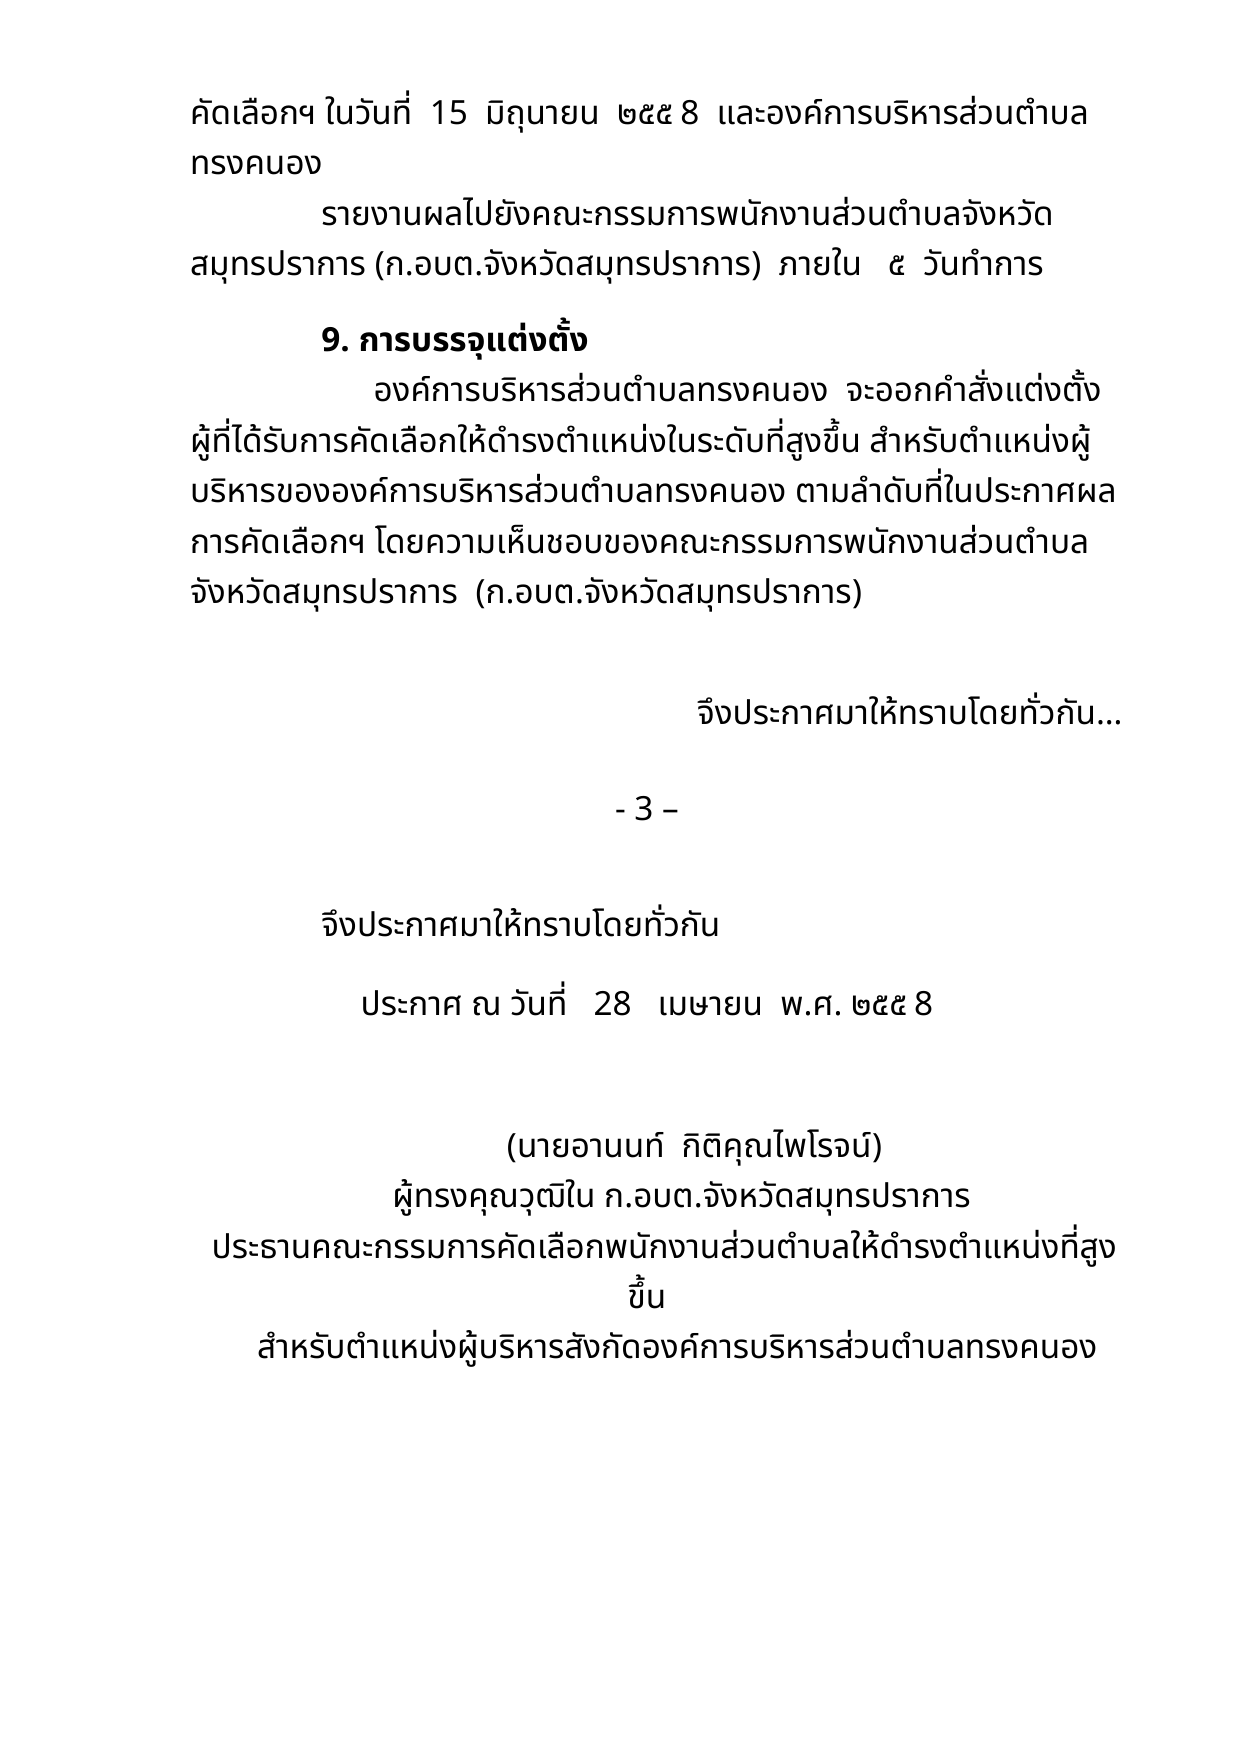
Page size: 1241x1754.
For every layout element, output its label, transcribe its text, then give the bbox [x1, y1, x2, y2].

text 9. การบรรจุแต่งตั้ง [190, 316, 1122, 366]
text รายงานผลไปยังคณะกรรมการพนักงานส่วนตำบลจังหวัดสมุทรปราการ (ก.อบต.จังหวัดสมุทรปราการ) ภายใน ๕ วันทำการ [190, 190, 1122, 291]
text องค์การบริหารส่วนตำบลทรงคนอง จะออกคำสั่งแต่งตั้งผู้ที่ได้รับการคัดเลือกให้ดำรงตำแหน่งในระดับที่สูงขึ้น สำหรับตำแหน่งผู้บริหารขององค์การบริหารส่วนตำบลทรงคนอง ตามลำดับที่ในประกาศผลการคัดเลือกฯ โดยความเห็นชอบของคณะกรรมการพนักงานส่วนตำบลจังหวัดสมุทรปราการ (ก.อบต.จังหวัดสมุทรปราการ) [190, 366, 1122, 619]
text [190, 89, 1122, 190]
text ประกาศ ณ วันที่ 28 เมษายน พ.ศ. ๒๕๕8 [171, 980, 1122, 1031]
text จึงประกาศมาให้ทราบโดยทั่วกัน [190, 901, 1122, 951]
text จึงประกาศมาให้ทราบโดยทั่วกัน… [190, 689, 1122, 739]
text สำหรับตำแหน่งผู้บริหารสังกัดองค์การบริหารส่วนตำบลทรงคนอง [171, 1323, 1122, 1374]
text ผู้ทรงคุณวุฒิใน ก.อบต.จังหวัดสมุทรปราการ [171, 1172, 1122, 1223]
text (นายอานนท์ กิติคุณไพโรจน์) [171, 1121, 1122, 1172]
text - 3 – [171, 785, 1122, 830]
text ประธานคณะกรรมการคัดเลือกพนักงานส่วนตำบลให้ดำรงตำแหน่งที่สูงขึ้น [171, 1223, 1122, 1323]
